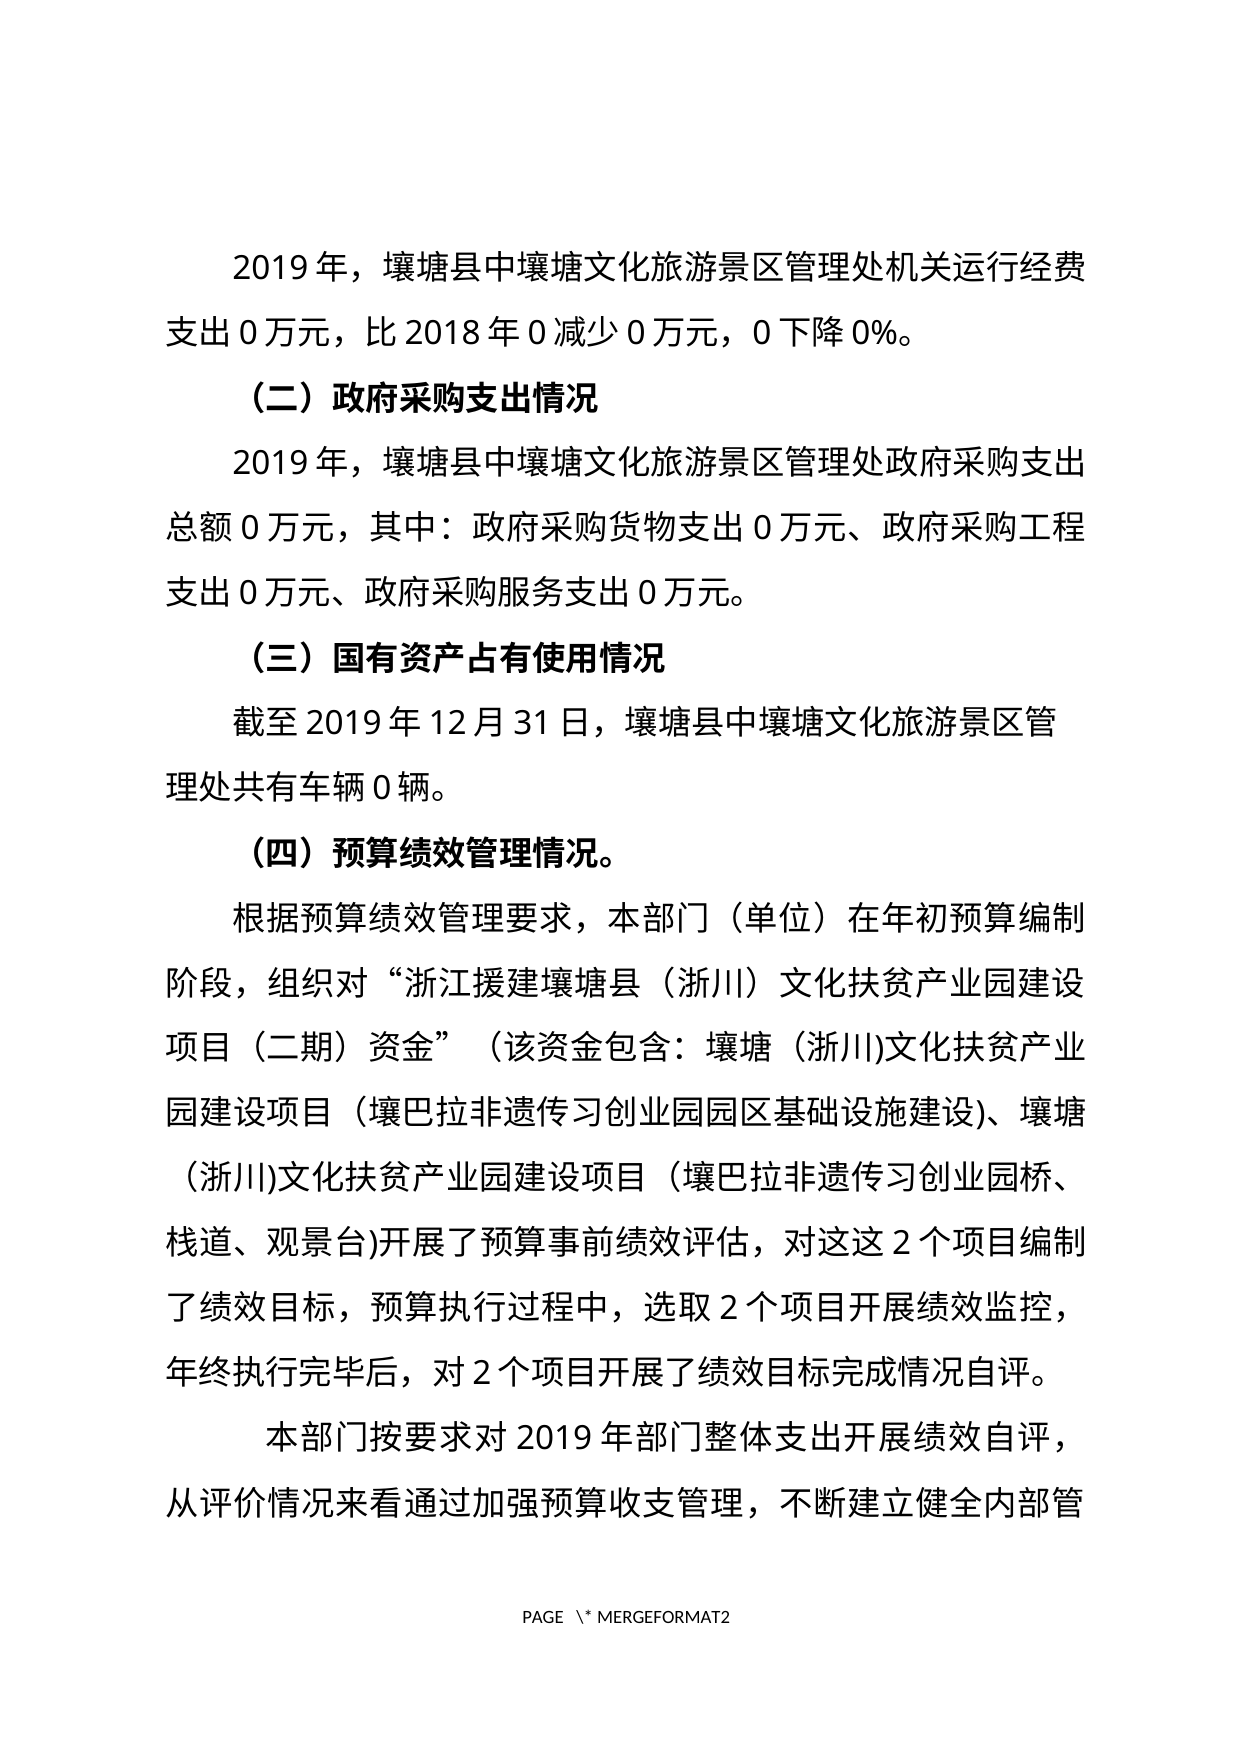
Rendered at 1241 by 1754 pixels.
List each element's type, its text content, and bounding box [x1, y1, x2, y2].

text （四）预算绩效管理情况。 [165, 818, 1087, 883]
text 2019年，壤塘县中壤塘文化旅游景区管理处政府采购支出总额0万元，其中：政府采购货物支出0万元、政府采购工程支出0万元、政府采购服务支出0万元。 [165, 428, 1087, 623]
text （三）国有资产占有使用情况 [165, 623, 1087, 688]
text 截至2019年12月31日，壤塘县中壤塘文化旅游景区管理处共有车辆0辆。 [165, 688, 1087, 818]
text 2019年，壤塘县中壤塘文化旅游景区管理处机关运行经费支出0万元，比2018年0减少0万元，0下降0%。 [165, 233, 1087, 363]
text （二）政府采购支出情况 [165, 363, 1087, 428]
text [165, 1403, 1087, 1533]
text 根据预算绩效管理要求，本部门（单位）在年初预算编制阶段，组织对“浙江援建壤塘县（浙川）文化扶贫产业园建设项目（二期）资金”（该资金包含：壤塘（浙川)文化扶贫产业园建设项目（壤巴拉非遗传习创业园园区基础设施建设)、壤塘（浙川)文化扶贫产业园建设项目（壤巴拉非遗传习创业园桥、栈道、观景台)开展了预算事前绩效评估，对这这2个项目编制了绩效目标，预算执行过程中，选取2个项目开展绩效监控，年终执行完毕后，对2个项目开展了绩效目标完成情况自评。 [165, 883, 1087, 1403]
